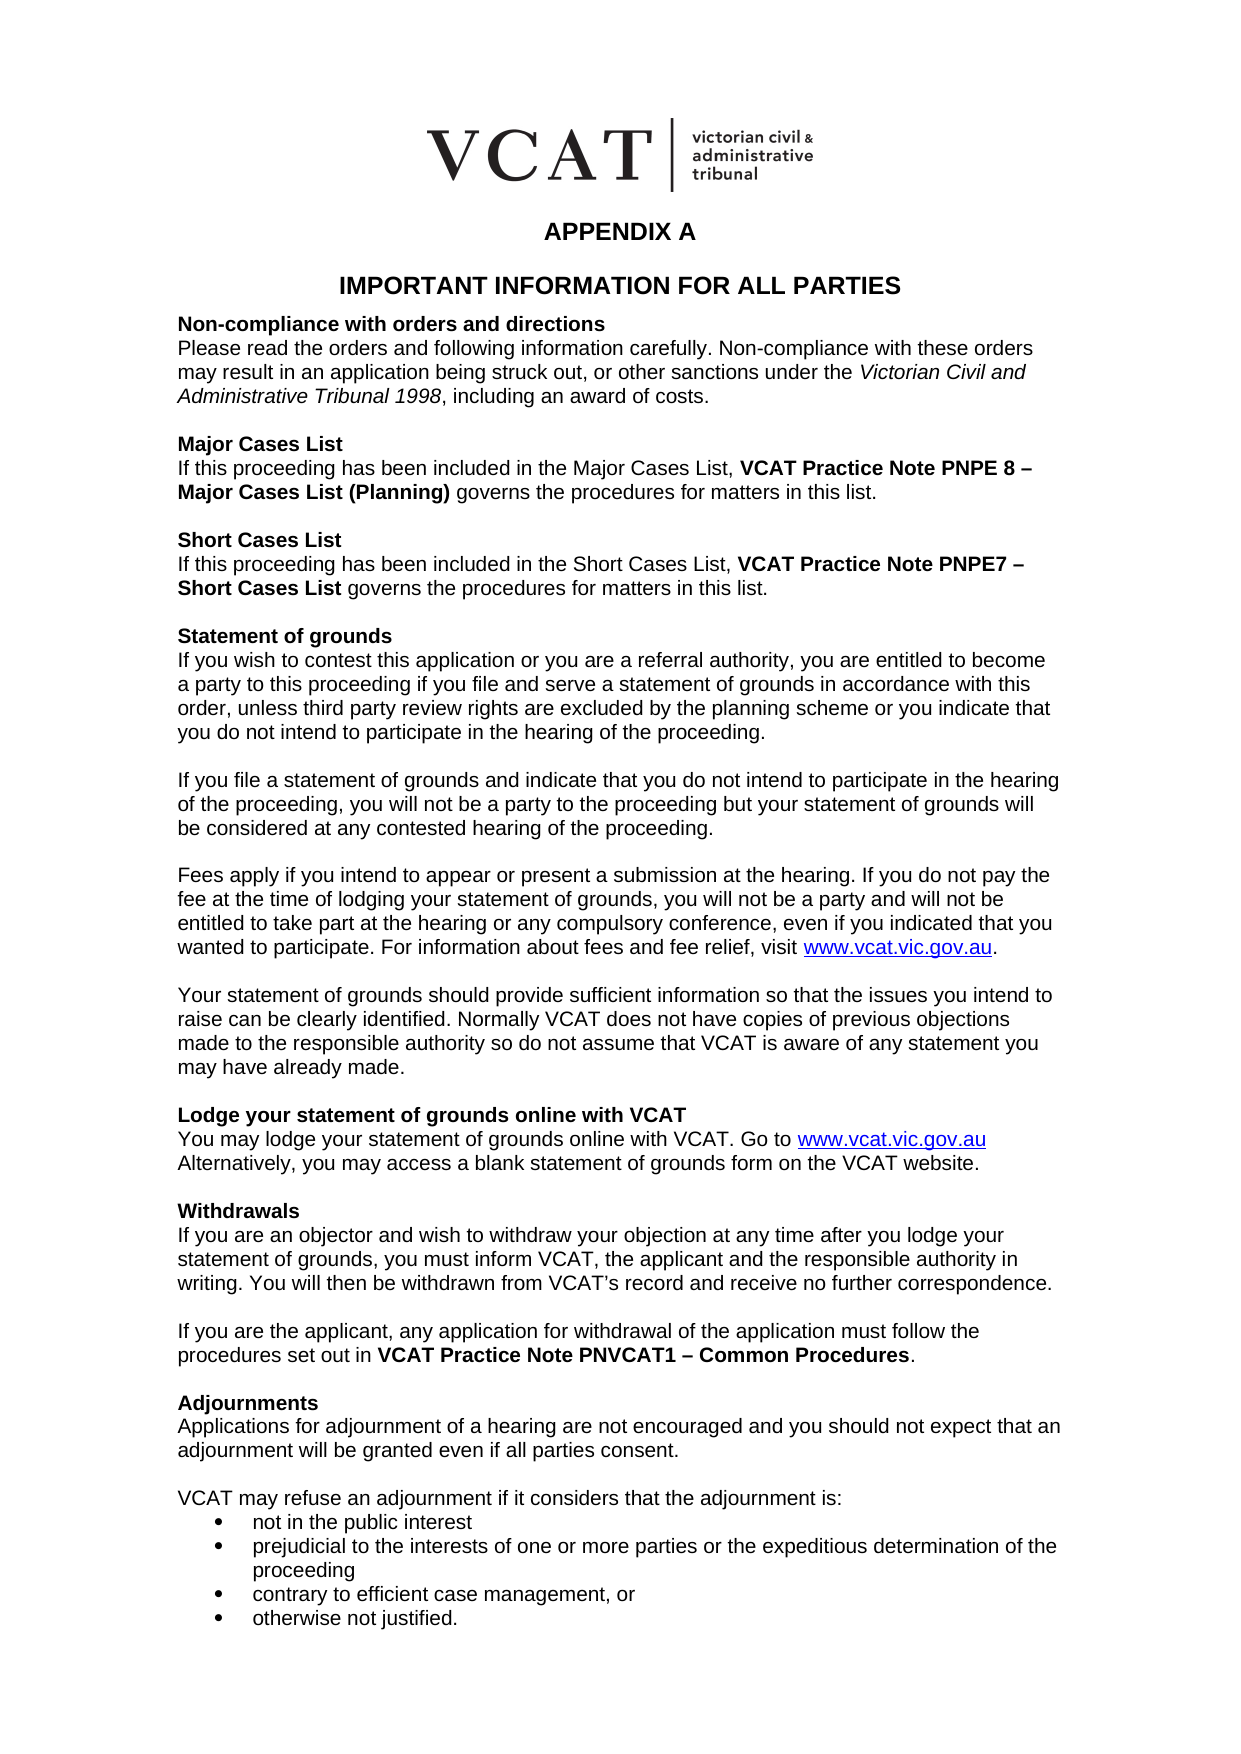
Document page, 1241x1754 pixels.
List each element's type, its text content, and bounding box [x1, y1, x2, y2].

text If this proceeding has been included in the Short Cases List, VCAT Practice Note PNPE7 – Short Cases List governs the procedures for matters in this list. [177, 552, 1063, 600]
subtitle appendix a [177, 217, 1063, 246]
text Alternatively, you may access a blank statement of grounds form on the VCAT website. [177, 1151, 1063, 1175]
list not in the public interest [215, 1510, 1063, 1534]
text If you are the applicant, any application for withdrawal of the application must follow the procedures set out in VCAT Practice Note PNVCAT1 – Common Procedures. [177, 1318, 1063, 1366]
text Fees apply if you intend to appear or present a submission at the hearing. If you do not pay the fee at the time of lodging your statement of grounds, you will not be a party and will not be entitled to take part at the hearing or any compulsory conference, even if you indicated that you wanted to participate. For information about fees and fee relief, visit www.vcat.vic.gov.au. [177, 863, 1063, 959]
picture [427, 118, 813, 192]
text Lodge your statement of grounds online with VCAT [177, 1103, 1063, 1127]
subtitle important information for all parties [177, 271, 1063, 300]
text If you file a statement of grounds and indicate that you do not intend to participate in the hearing of the proceeding, you will not be a party to the proceeding but your statement of grounds will be considered at any contested hearing of the proceeding. [177, 767, 1063, 839]
text Non-compliance with orders and directions [177, 312, 1063, 336]
text If you wish to contest this application or you are a referral authority, you are entitled to become a party to this proceeding if you file and serve a statement of grounds in accordance with this order, unless third party review rights are excluded by the planning scheme or you indicate that you do not intend to participate in the hearing of the proceeding. [177, 648, 1063, 743]
text If you are an objector and wish to withdraw your objection at any time after you lodge your statement of grounds, you must inform VCAT, the applicant and the responsible authority in writing. You will then be withdrawn from VCAT’s record and receive no further correspondence. [177, 1223, 1063, 1294]
text Statement of grounds [177, 624, 1063, 648]
list contrary to efficient case management, or [215, 1582, 1063, 1606]
text Short Cases List [177, 528, 1063, 552]
text Withdrawals [177, 1199, 1063, 1223]
text VCAT may refuse an adjournment if it considers that the adjournment is: [177, 1486, 1063, 1510]
text Adjournments [177, 1390, 1063, 1414]
text Major Cases List [177, 432, 1063, 456]
text Applications for adjournment of a hearing are not encouraged and you should not expect that an adjournment will be granted even if all parties consent. [177, 1414, 1063, 1462]
text If this proceeding has been included in the Major Cases List, VCAT Practice Note PNPE 8 – Major Cases List (Planning) governs the procedures for matters in this list. [177, 456, 1063, 504]
text Please read the orders and following information carefully. Non-compliance with these orders may result in an application being struck out, or other sanctions under the Victorian Civil and Administrative Tribunal 1998, including an award of costs. [177, 336, 1063, 408]
list otherwise not justified. [215, 1606, 1063, 1630]
list prejudicial to the interests of one or more parties or the expeditious determination of the proceeding [215, 1534, 1063, 1582]
text You may lodge your statement of grounds online with VCAT. Go to www.vcat.vic.gov.au [177, 1127, 1063, 1151]
text Your statement of grounds should provide sufficient information so that the issues you intend to raise can be clearly identified. Normally VCAT does not have copies of previous objections made to the responsible authority so do not assume that VCAT is aware of any statement you may have already made. [177, 983, 1063, 1079]
